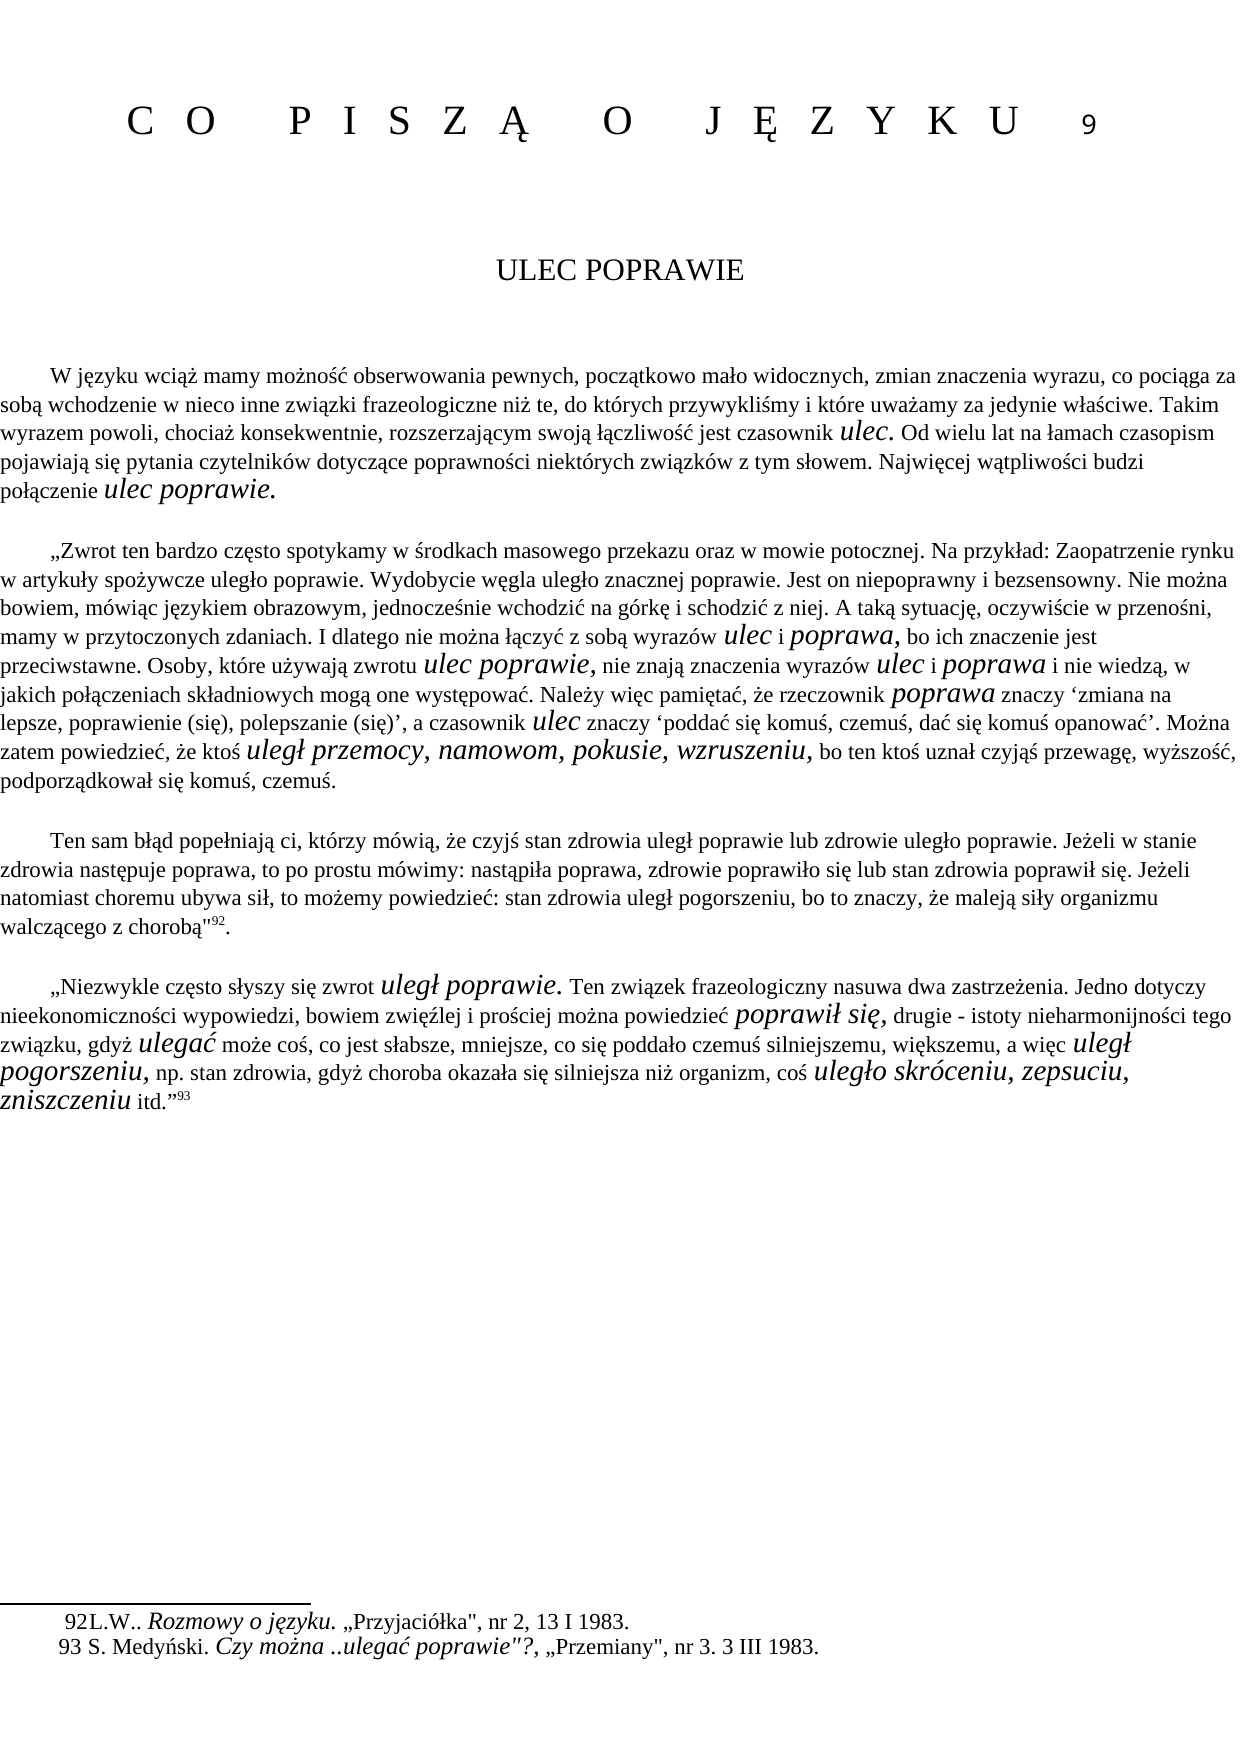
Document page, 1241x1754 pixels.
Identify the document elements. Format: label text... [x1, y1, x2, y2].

text „Niezwykle często słyszy się zwrot uległ poprawie. Ten związek frazeologiczny nasuwa dwa zastrzeżenia. Jedno dotyczy nieekonomiczności wypowiedzi, bowiem zwięźlej i prościej można powiedzieć poprawił się, drugie - istoty nieharmonijności tego związku, gdyż ulegać może coś, co jest słabsze, mniejsze, co się poddało czemuś silniejszemu, większemu, a więc uległ pogorszeniu, np. stan zdrowia, gdyż choroba okazała się silniejsza niż organizm, coś uległo skróceniu, zepsuciu, zniszczeniu itd.” [0, 972, 1240, 1115]
text „Zwrot ten bardzo często spotykamy w środkach masowego przekazu oraz w mowie potocznej. Na przykład: Zaopatrzenie rynku w artykuły spożywcze uległo poprawie. Wydobycie węgla uległo znacznej poprawie. Jest on niepoprawny i bezsensowny. Nie można bowiem, mówiąc językiem obrazowym, jednocześnie wchodzić na górkę i schodzić z niej. A taką sytuację, oczywiście w przenośni, mamy w przytoczonych zdaniach. I dlatego nie można łączyć z sobą wyrazów ulec i poprawa, bo ich znaczenie jest przeciwstawne. Osoby, które używają zwrotu ulec poprawie, nie znają znaczenia wyrazów ulec i poprawa i nie wiedzą, w jakich połączeniach składniowych mogą one występować. Należy więc pamiętać, że rzeczownik poprawa znaczy ‘zmiana na lepsze, poprawienie (się), polepszanie (się)’, a czasownik ulec znaczy ‘poddać się komuś, czemuś, dać się komuś opanować’. Można zatem powiedzieć, że ktoś uległ przemocy, namowom, pokusie, wzruszeniu, bo ten ktoś uznał czyjąś przewagę, wyższość, podporządkował się komuś, czemuś. [0, 535, 1240, 794]
text ULEC POPRAWIE [0, 256, 1240, 287]
text Ten sam błąd popełniają ci, którzy mówią, że czyjś stan zdrowia uległ poprawie lub zdrowie uległo poprawie. Jeżeli w stanie zdrowia następuje poprawa, to po prostu mówimy: nastąpiła poprawa, zdrowie poprawiło się lub stan zdrowia poprawił się. Jeżeli natomiast choremu ubywa sił, to możemy powiedzieć: stan zdrowia uległ pogorszeniu, bo to znaczy, że maleją siły organizmu walczącego z chorobą". [0, 825, 1240, 940]
text W języku wciąż mamy możność obserwowania pewnych, początkowo mało widocznych, zmian znaczenia wyrazu, co pociąga za sobą wchodzenie w nieco inne związki frazeologiczne niż te, do których przywykliśmy i które uważamy za jedynie właściwe. Takim wyrazem powoli, chociaż konsekwentnie, rozszerzającym swoją łączliwość jest czasownik ulec. Od wielu lat na łamach czasopism pojawiają się pytania czytelników dotyczące poprawności niektórych związków z tym słowem. Najwięcej wątpliwości budzi połączenie ulec poprawie. [0, 360, 1240, 504]
